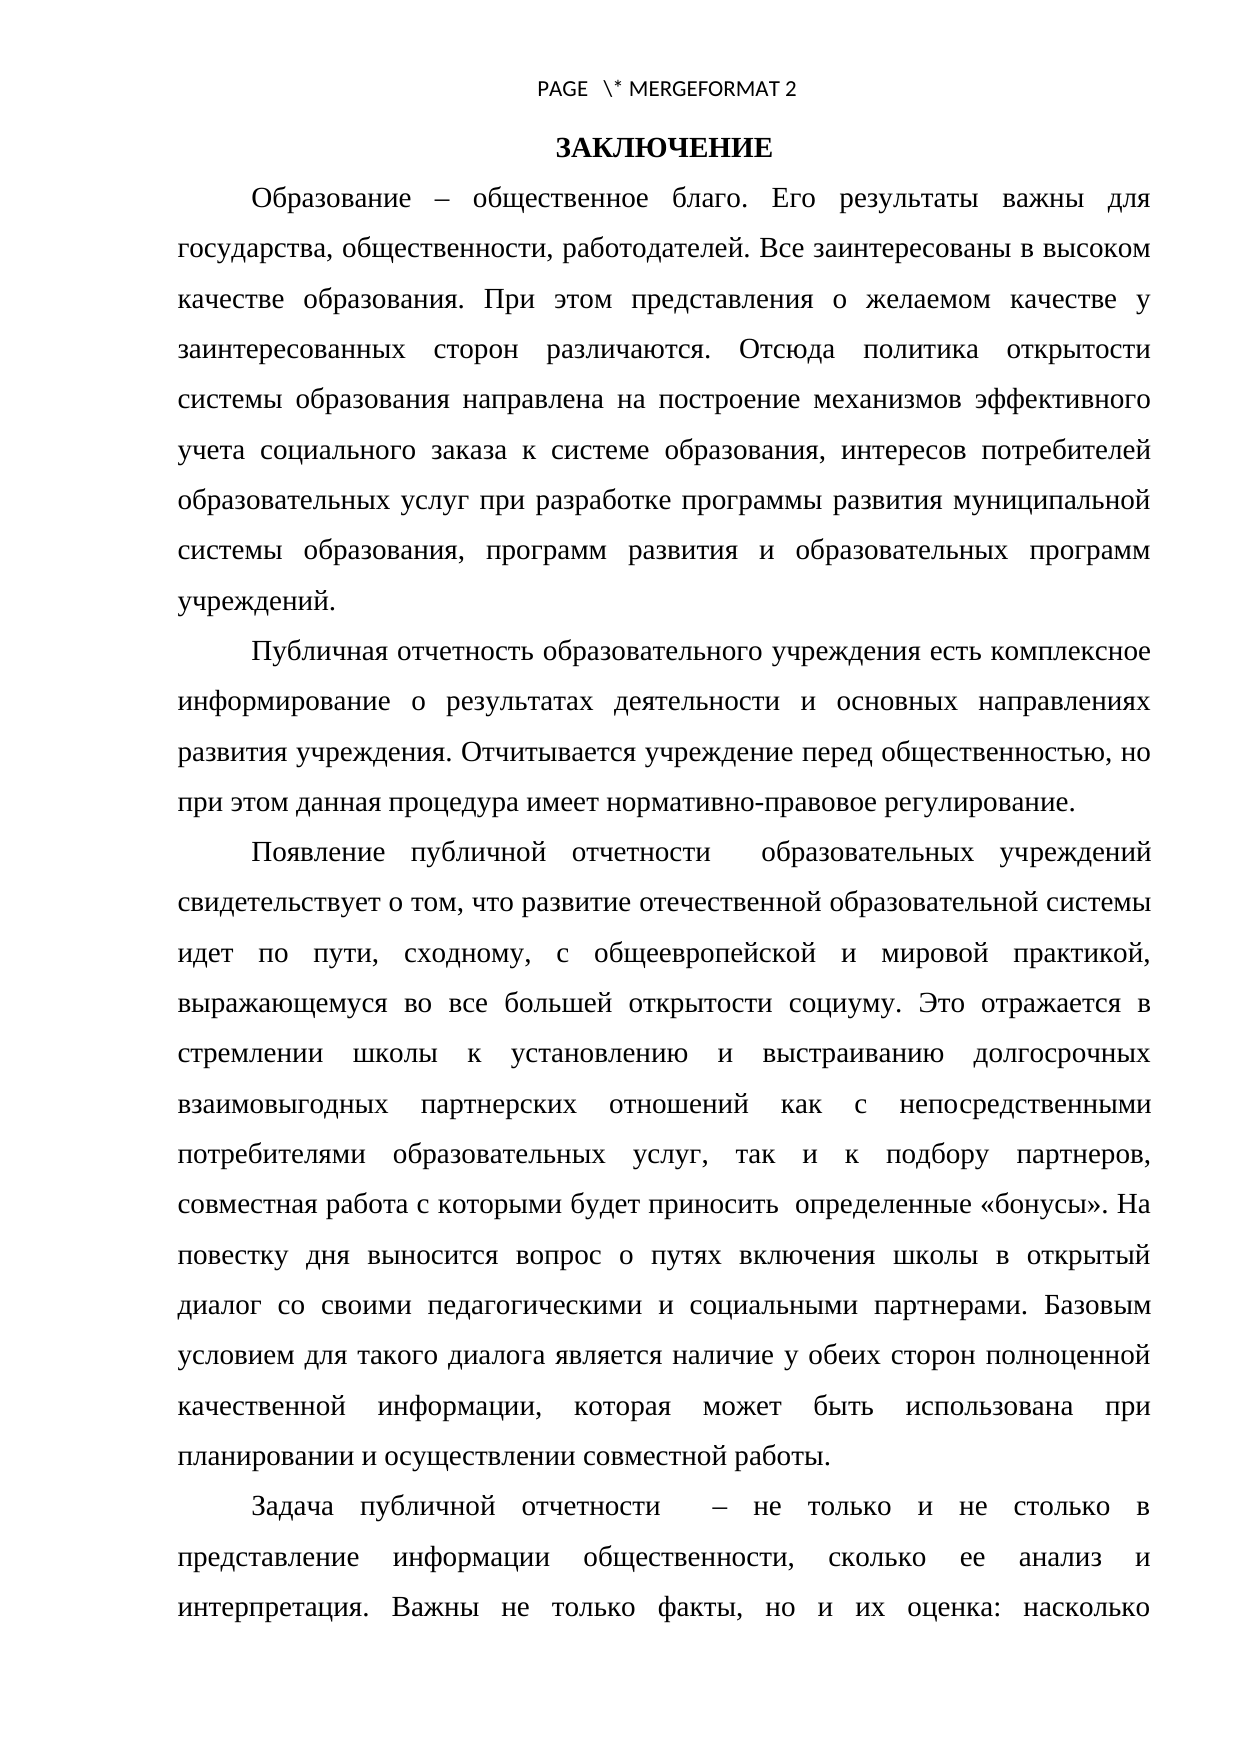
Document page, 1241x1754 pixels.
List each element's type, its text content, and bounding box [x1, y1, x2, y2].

text ЗАКЛЮЧЕНИЕ [177, 130, 1152, 163]
text Появление публичной отчетности образовательных учреждений свидетельствует о том, что развитие отечественной образовательной системы идет по пути, сходному, с общеевропейской и мировой практикой, выражающемуся во все большей открытости социуму. Это отражается в стремлении школы к установлению и выстраиванию долгосрочных взаимовыгодных партнерских отношений как с непосредственными потребителями образовательных услуг, так и к подбору партнеров, совместная работа с которыми будет приносить определенные «бонусы». На повестку дня выносится вопрос о путях включения школы в открытый диалог со своими педагогическими и социальными партнерами. Базовым условием для такого диалога является наличие у обеих сторон полноценной качественной информации, которая может быть использована при планировании и осуществлении совместной работы. [177, 834, 1152, 1472]
text Публичная отчетность образовательного учреждения есть комплексное информирование о результатах деятельности и основных направлениях развития учреждения. Отчитывается учреждение перед общественностью, но при этом данная процедура имеет нормативно-правовое регулирование. [177, 633, 1152, 817]
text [177, 1488, 1152, 1622]
text Образование – общественное благо. Его результаты важны для государства, общественности, работодателей. Все заинтересованы в высоком качестве образования. При этом представления о желаемом качестве у заинтересованных сторон различаются. Отсюда политика открытости системы образования направлена на построение механизмов эффективного учета социального заказа к системе образования, интересов потребителей образовательных услуг при разработке программы развития муниципальной системы образования, программ развития и образовательных программ учреждений. [177, 180, 1152, 616]
